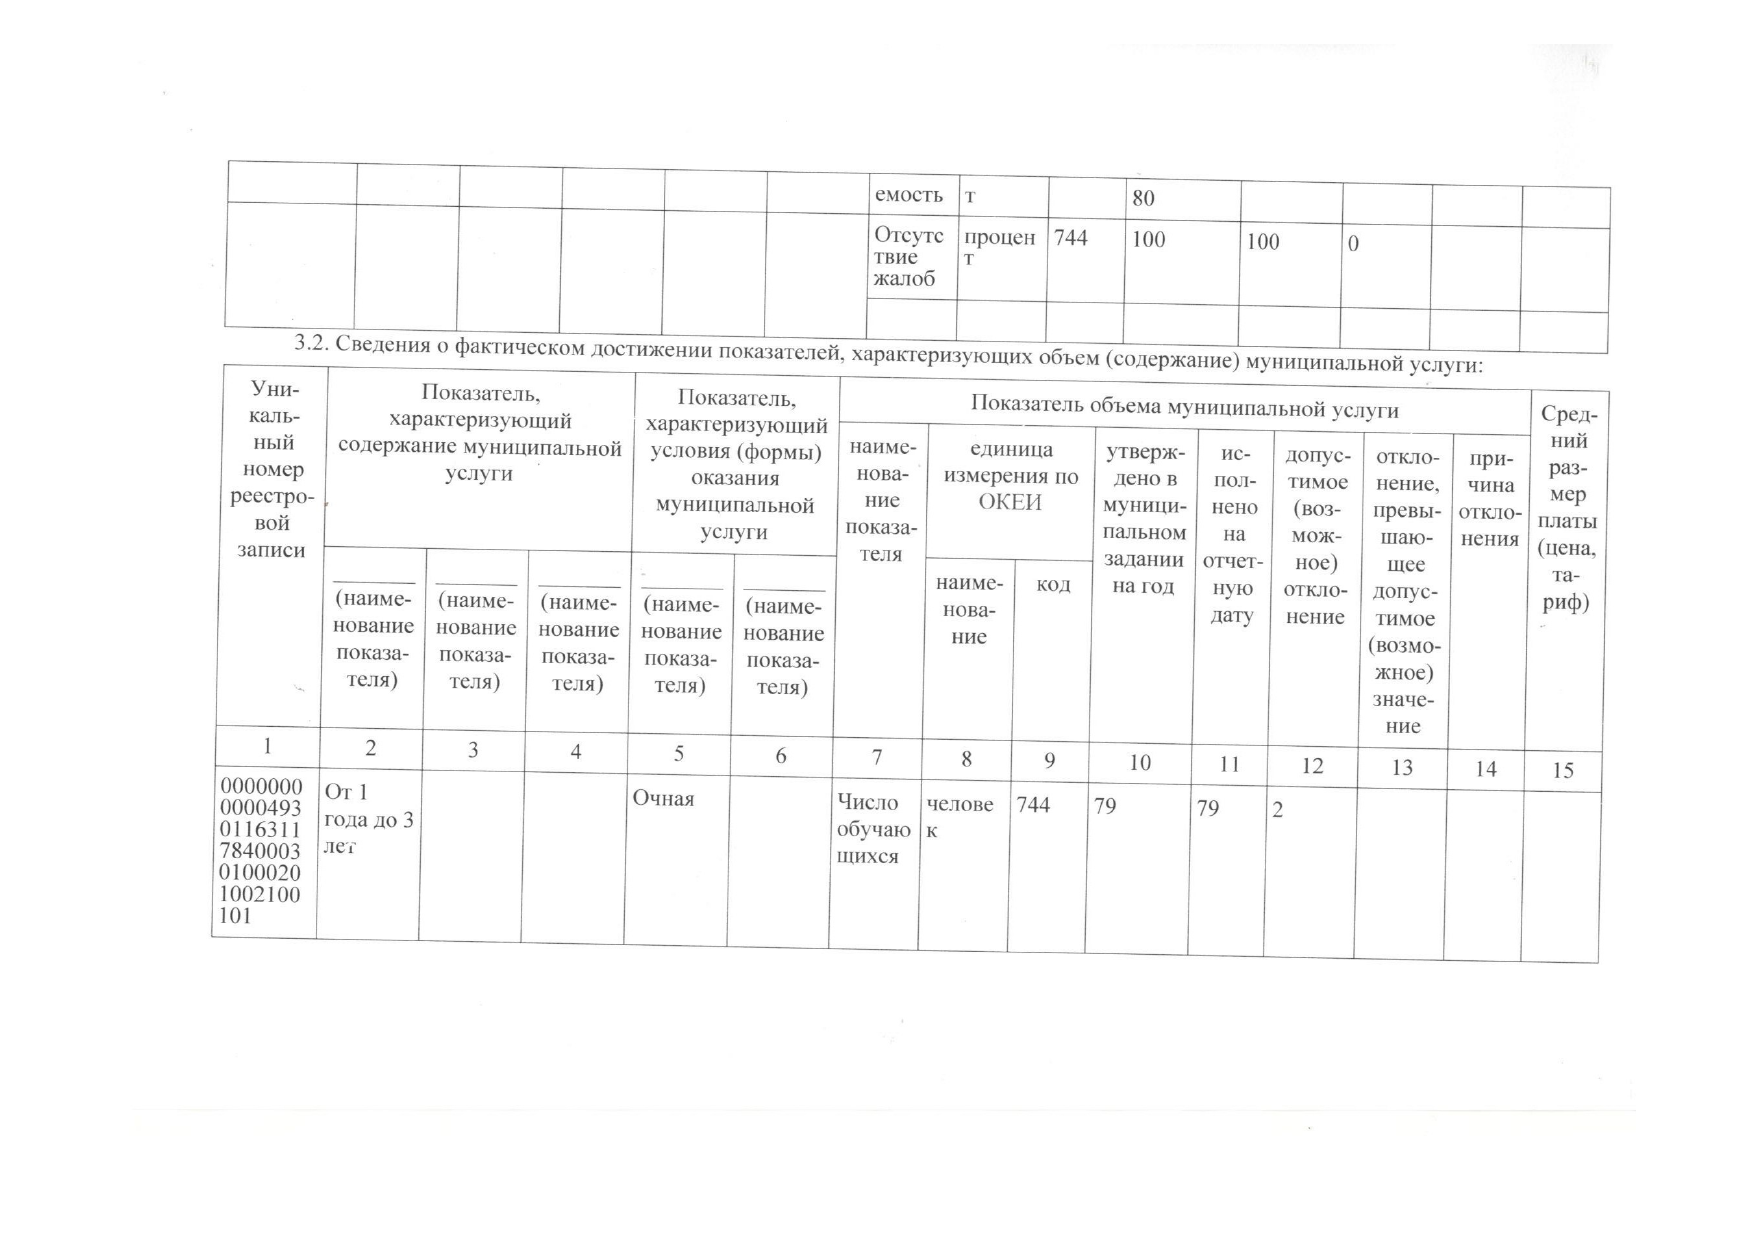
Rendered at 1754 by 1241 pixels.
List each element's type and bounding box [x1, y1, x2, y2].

picture [118, 44, 1636, 1149]
